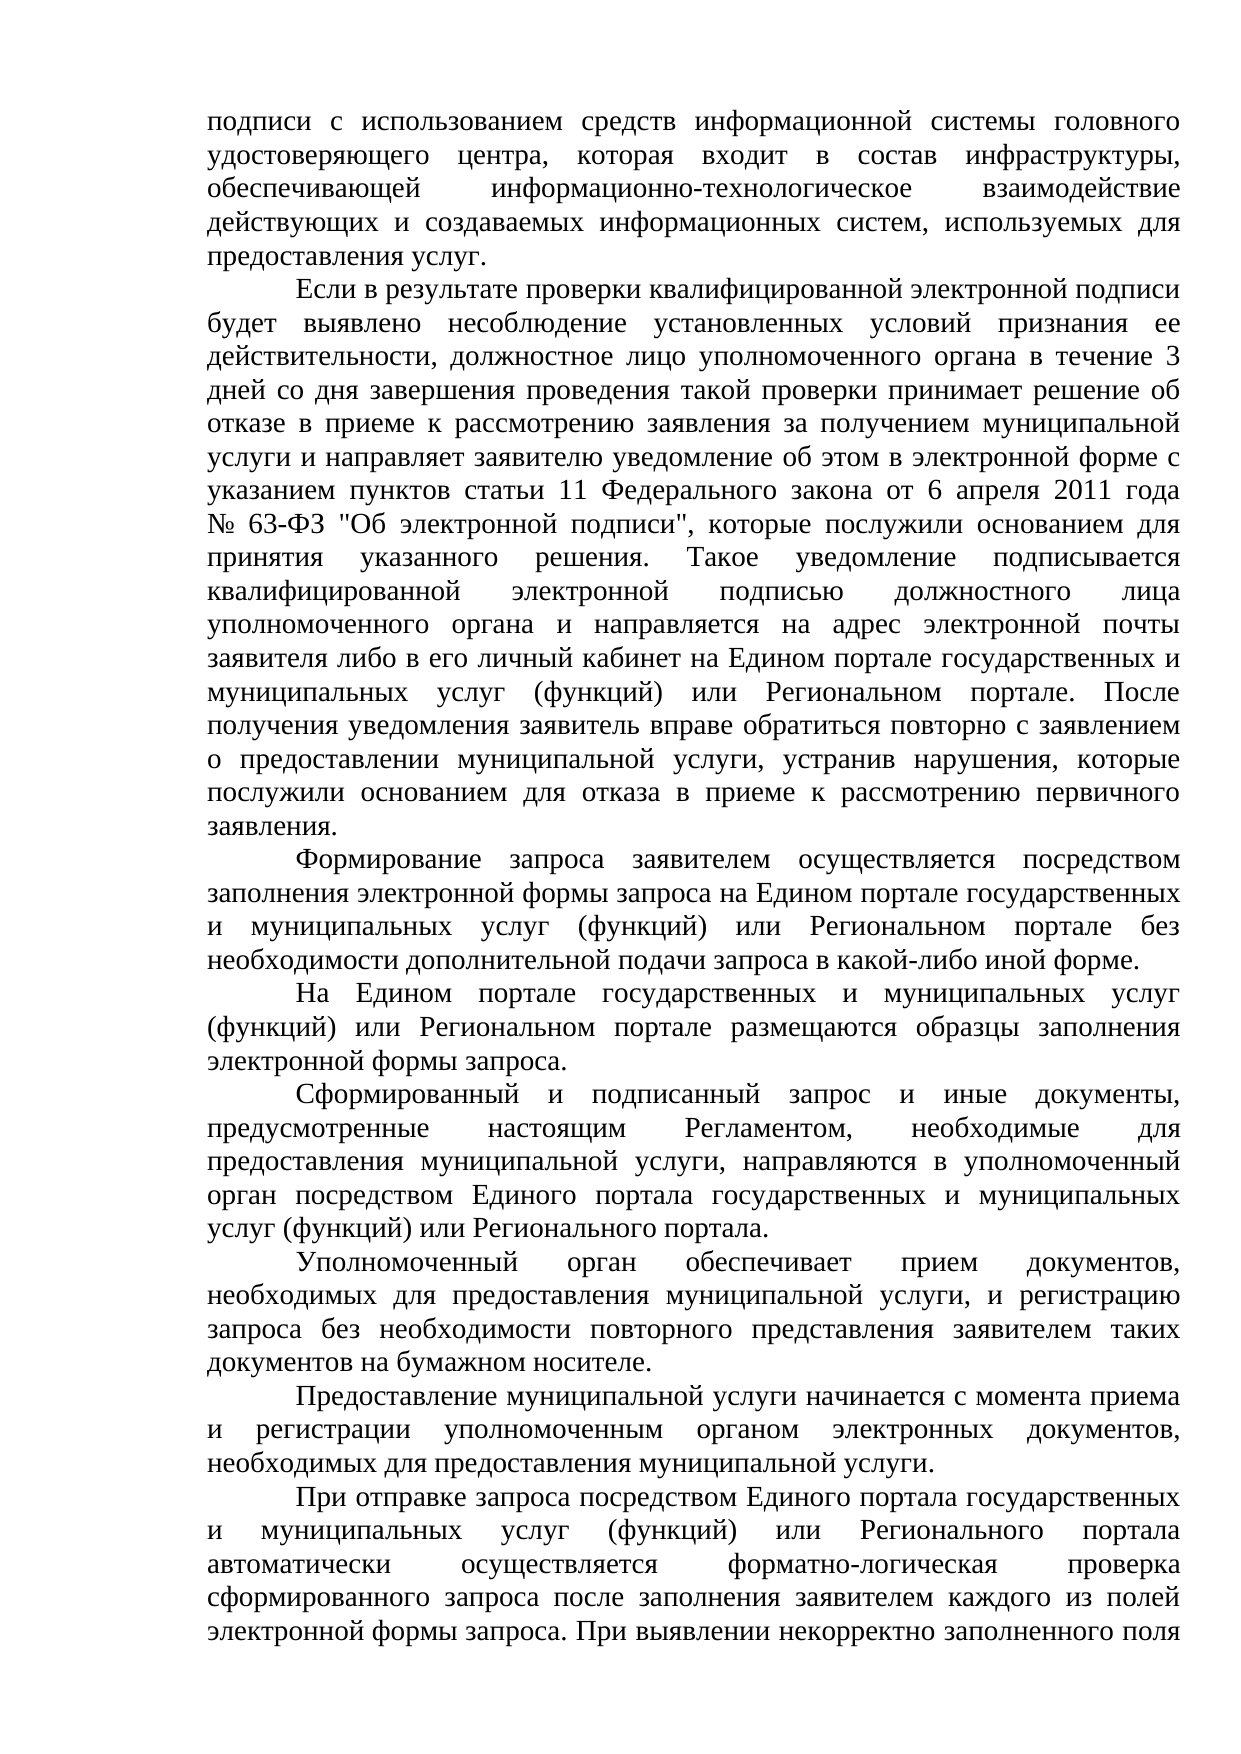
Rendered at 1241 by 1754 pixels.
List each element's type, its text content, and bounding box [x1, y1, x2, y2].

text Если в результате проверки квалифицированной электронной подписи будет выявлено несоблюдение установленных условий признания ее действительности, должностное лицо уполномоченного органа в течение 3 дней со дня завершения проведения такой проверки принимает решение об отказе в приеме к рассмотрению заявления за получением муниципальной услуги и направляет заявителю уведомление об этом в электронной форме с указанием пунктов статьи 11 Федерального закона от 6 апреля 2011 года № 63-ФЗ "Об электронной подписи", которые послужили основанием для принятия указанного решения. Такое уведомление подписывается квалифицированной электронной подписью должностного лица уполномоченного органа и направляется на адрес электронной почты заявителя либо в его личный кабинет на Едином портале государственных и муниципальных услуг (функций) или Региональном портале. После получения уведомления заявитель вправе обратиться повторно с заявлением о предоставлении муниципальной услуги, устранив нарушения, которые послужили основанием для отказа в приеме к рассмотрению первичного заявления. [207, 271, 1181, 841]
text Уполномоченный орган обеспечивает прием документов, необходимых для предоставления муниципальной услуги, и регистрацию запроса без необходимости повторного представления заявителем таких документов на бумажном носителе. [207, 1244, 1181, 1378]
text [207, 1479, 1181, 1646]
text Сформированный и подписанный запрос и иные документы, предусмотренные настоящим Регламентом, необходимые для предоставления муниципальной услуги, направляются в уполномоченный орган посредством Единого портала государственных и муниципальных услуг (функций) или Регионального портала. [207, 1076, 1181, 1244]
text Предоставление муниципальной услуги начинается с момента приема и регистрации уполномоченным органом электронных документов, необходимых для предоставления муниципальной услуги. [207, 1378, 1181, 1479]
text На Едином портале государственных и муниципальных услуг (функций) или Региональном портале размещаются образцы заполнения электронной формы запроса. [207, 976, 1181, 1076]
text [207, 103, 1181, 271]
text Формирование запроса заявителем осуществляется посредством заполнения электронной формы запроса на Едином портале государственных и муниципальных услуг (функций) или Региональном портале без необходимости дополнительной подачи запроса в какой-либо иной форме. [207, 841, 1181, 976]
